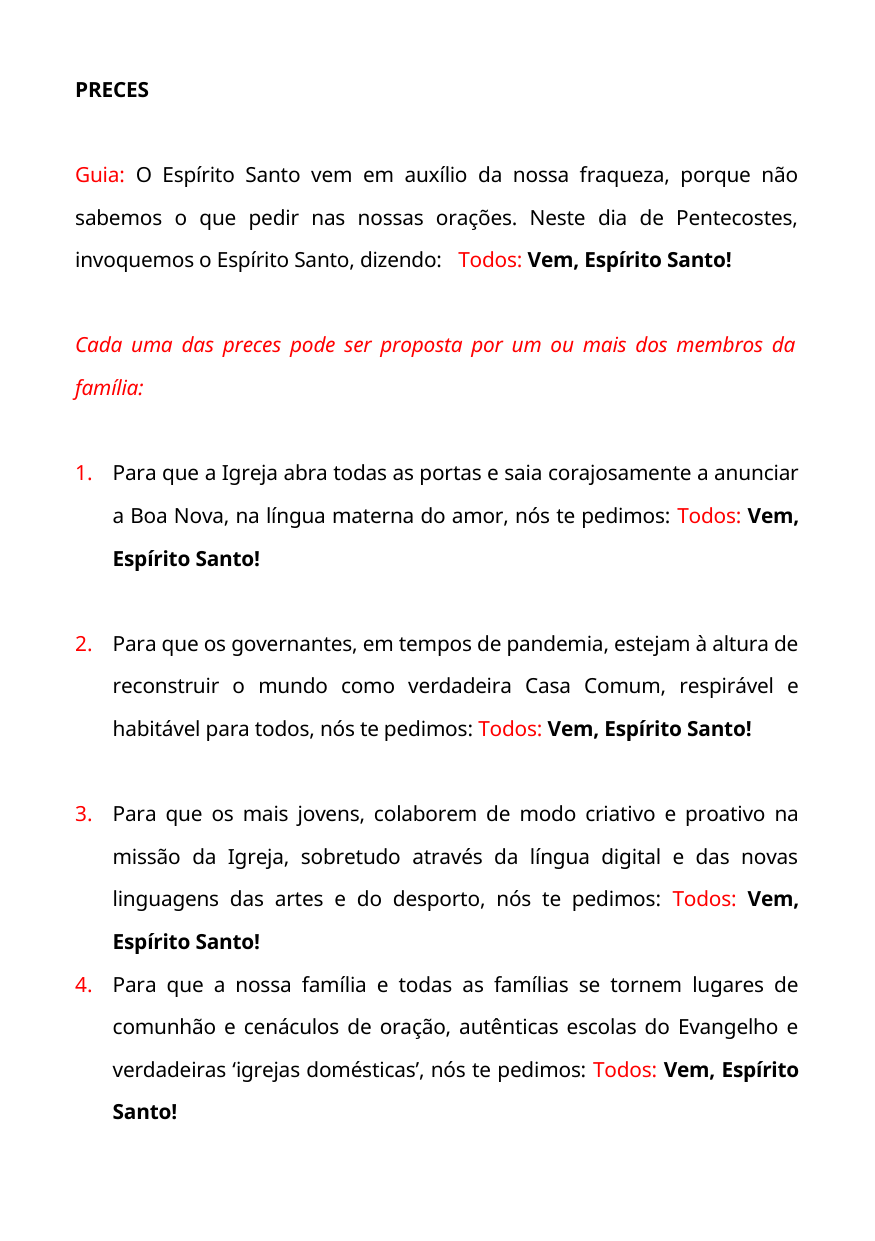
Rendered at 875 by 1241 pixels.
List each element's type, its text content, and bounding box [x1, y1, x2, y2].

text PRECES [75, 75, 799, 103]
list Para que a nossa família e todas as famílias se tornem lugares de comunhão e cenáculos de oração, autênticas escolas do Evangelho e verdadeiras ‘igrejas domésticas’, nós te pedimos: Todos: Vem, Espírito Santo! [75, 970, 799, 1126]
text Cada uma das preces pode ser proposta por um ou mais dos membros da família: [75, 331, 799, 402]
list Para que os mais jovens, colaborem de modo criativo e proativo na missão da Igreja, sobretudo através da língua digital e das novas linguagens das artes e do desporto, nós te pedimos: Todos: Vem, Espírito Santo! [75, 799, 799, 956]
text Guia: O Espírito Santo vem em auxílio da nossa fraqueza, porque não sabemos o que pedir nas nossas orações. Neste dia de Pentecostes, invoquemos o Espírito Santo, dizendo: Todos: Vem, Espírito Santo! [75, 160, 799, 274]
list Para que a Igreja abra todas as portas e saia corajosamente a anunciar a Boa Nova, na língua materna do amor, nós te pedimos: Todos: Vem, Espírito Santo! [75, 458, 799, 572]
list Para que os governantes, em tempos de pandemia, estejam à altura de reconstruir o mundo como verdadeira Casa Comum, respirável e habitável para todos, nós te pedimos: Todos: Vem, Espírito Santo! [75, 629, 799, 742]
